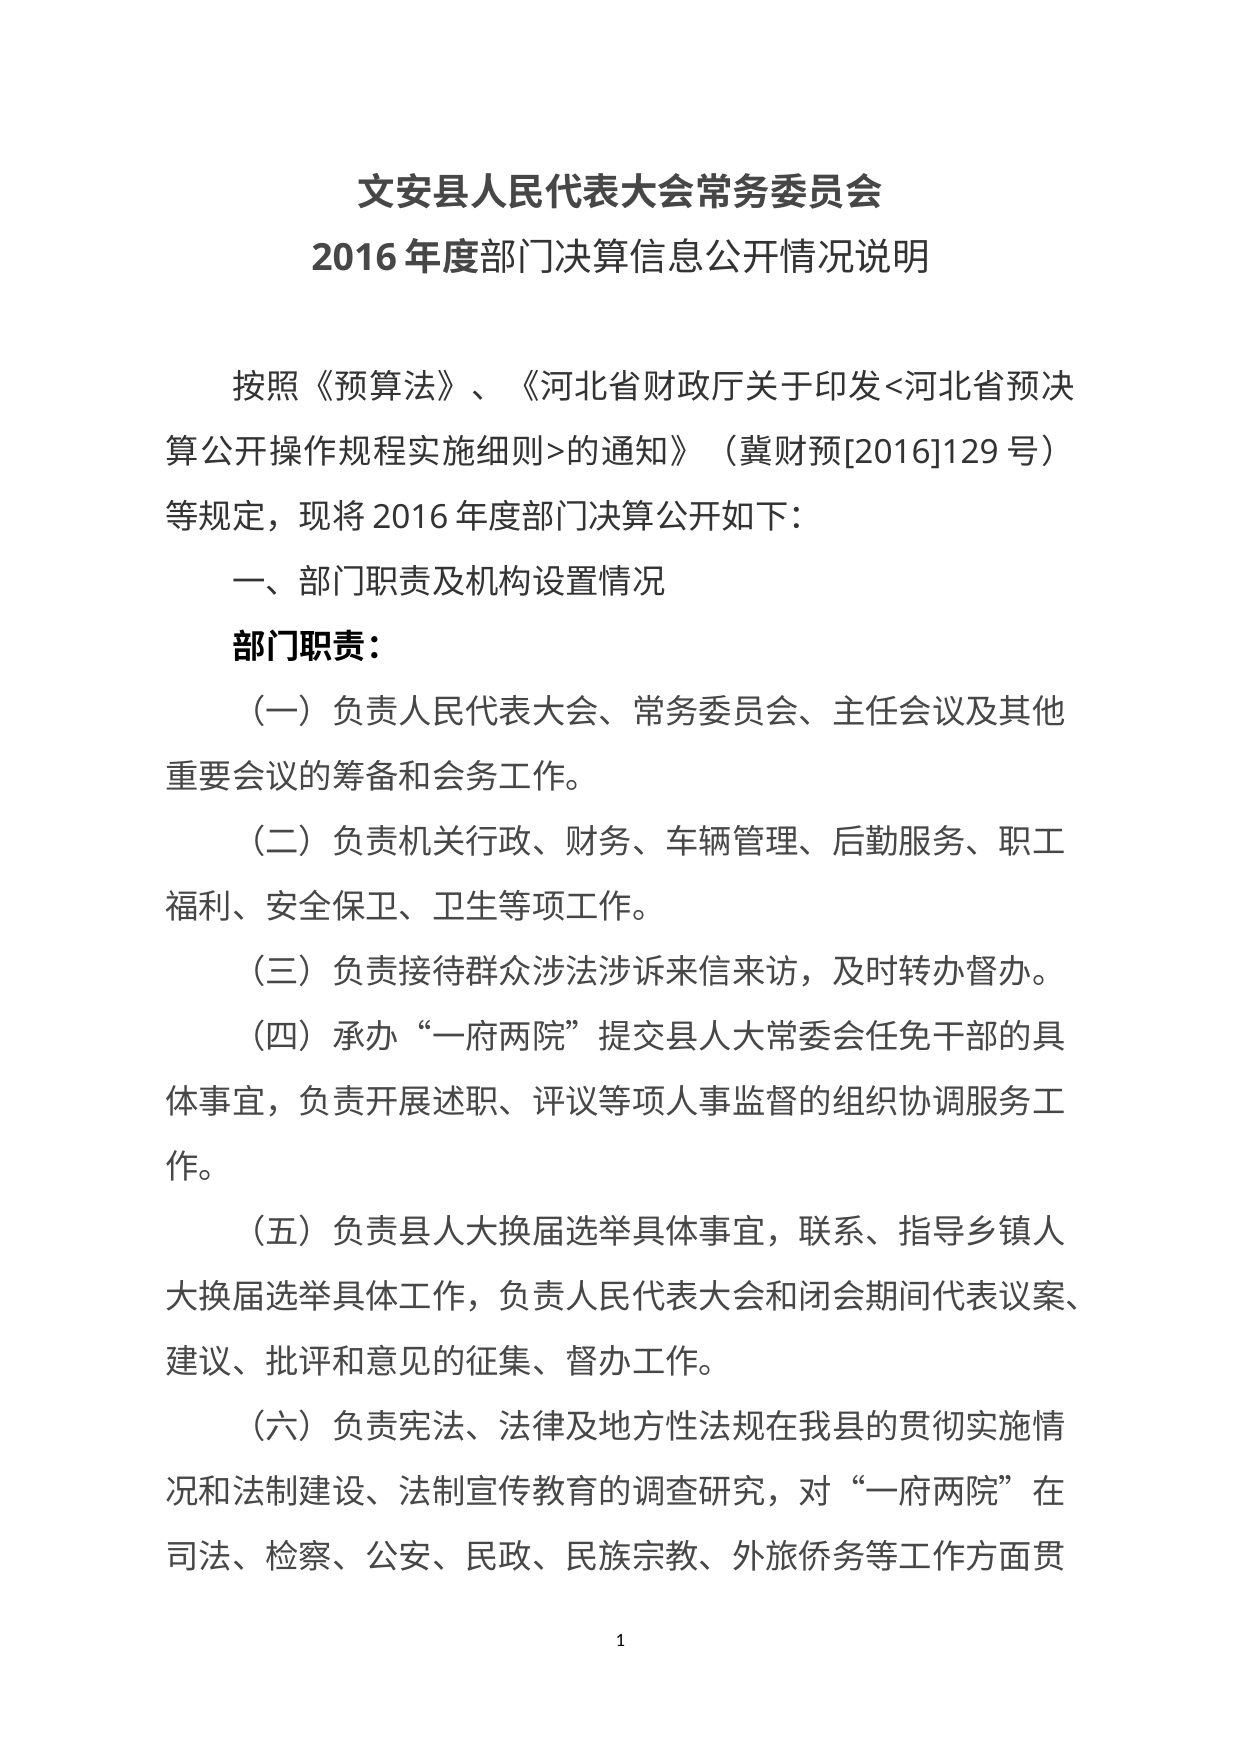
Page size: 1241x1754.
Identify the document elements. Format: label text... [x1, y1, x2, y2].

text 部门职责： [165, 611, 1075, 676]
text 2016年度部门决算信息公开情况说明 [165, 221, 1075, 286]
text （二）负责机关行政、财务、车辆管理、后勤服务、职工福利、安全保卫、卫生等项工作。 [165, 806, 1075, 936]
text （四）承办“一府两院”提交县人大常委会任免干部的具体事宜，负责开展述职、评议等项人事监督的组织协调服务工作。 [165, 1001, 1075, 1196]
text 文安县人民代表大会常务委员会 [165, 156, 1075, 221]
text 一、部门职责及机构设置情况 [165, 546, 1075, 611]
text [165, 1391, 1075, 1586]
text （三）负责接待群众涉法涉诉来信来访，及时转办督办。 [165, 936, 1075, 1001]
text （五）负责县人大换届选举具体事宜，联系、指导乡镇人大换届选举具体工作，负责人民代表大会和闭会期间代表议案、建议、批评和意见的征集、督办工作。 [165, 1196, 1075, 1391]
text （一）负责人民代表大会、常务委员会、主任会议及其他重要会议的筹备和会务工作。 [165, 676, 1075, 806]
text 按照《预算法》、《河北省财政厅关于印发<河北省预决算公开操作规程实施细则>的通知》（冀财预[2016]129号）等规定，现将2016年度部门决算公开如下： [165, 351, 1075, 546]
